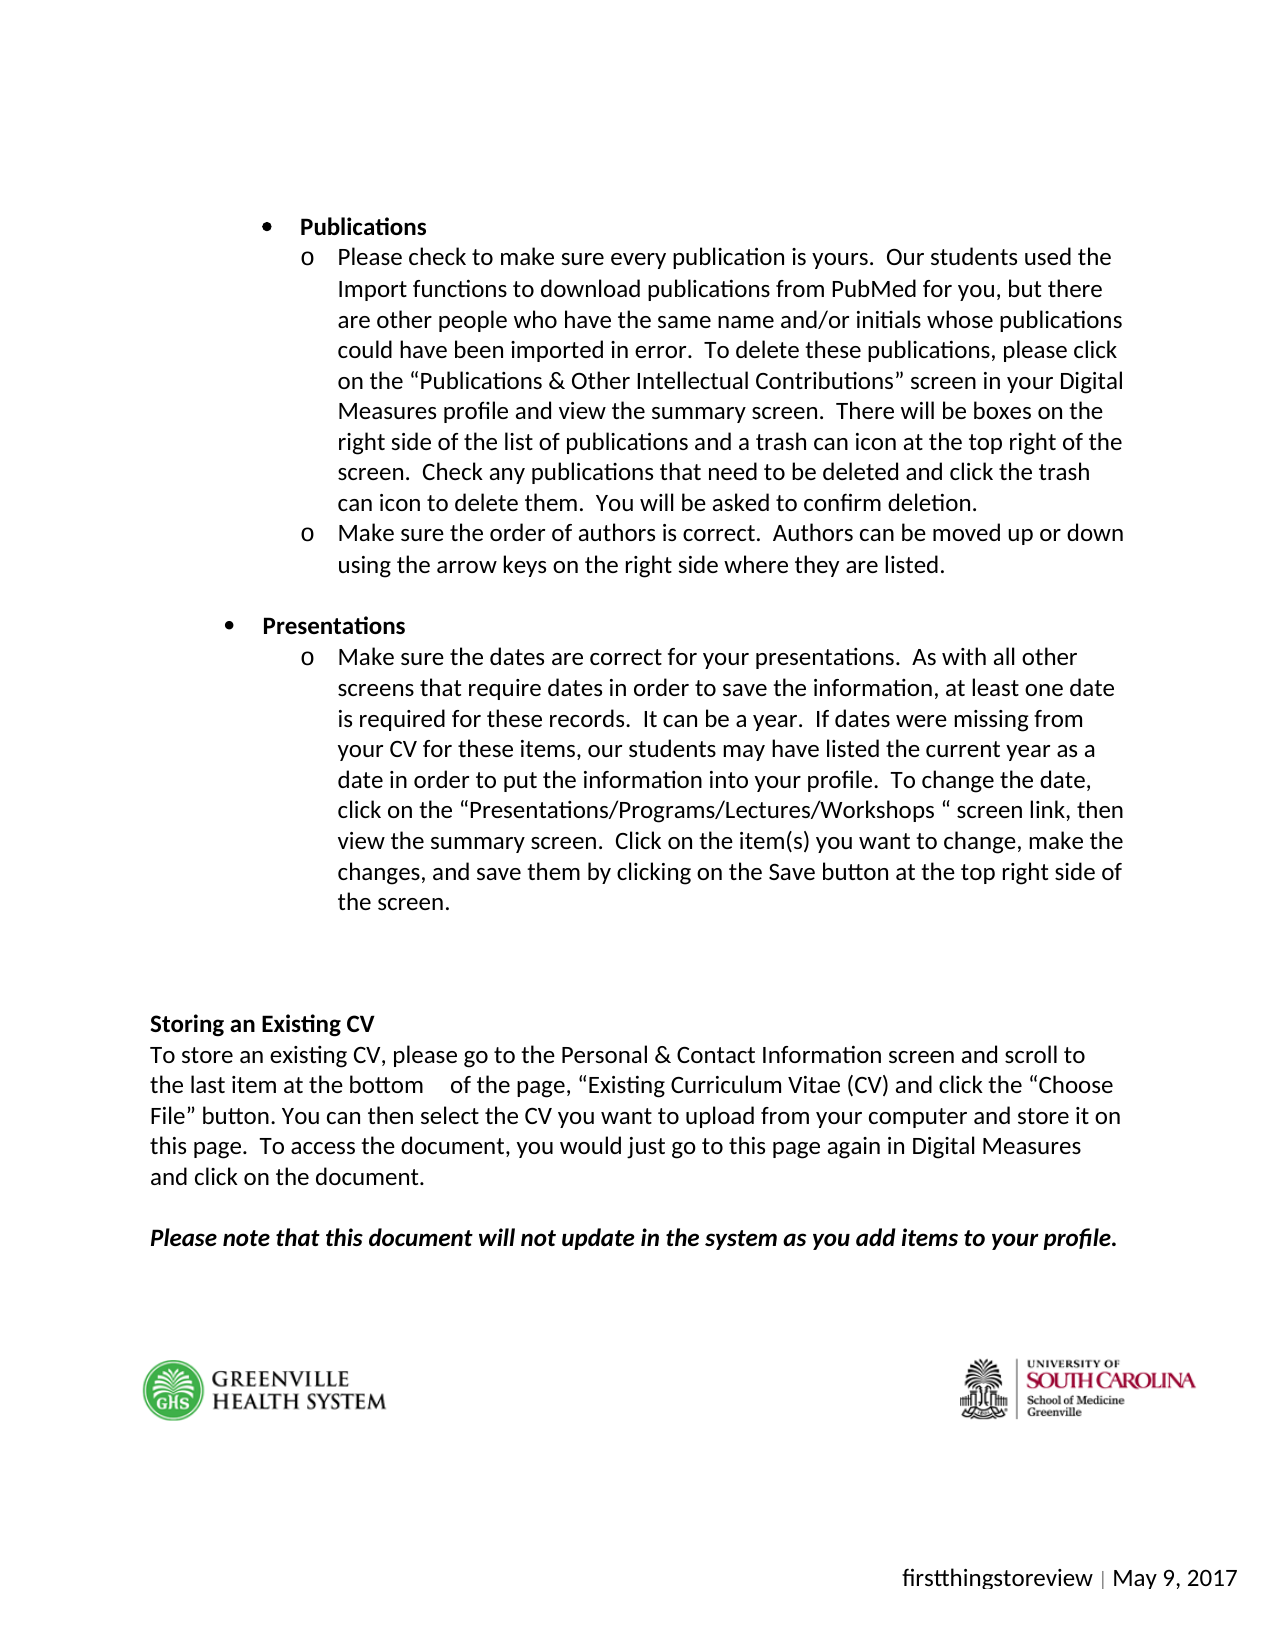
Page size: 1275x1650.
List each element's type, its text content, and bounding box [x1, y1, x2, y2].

list Publications [262, 211, 1125, 242]
list Make sure the dates are correct for your presentations. As with all other screens that require dates in order to save the information, at least one date is required for these records. It can be a year. If dates were missing from your CV for these items, our students may have listed the current year as a date in order to put the information into your profile. To change the date, click on the “Presentations/Programs/Lectures/Workshops “ screen link, then view the summary screen. Click on the item(s) you want to change, make the changes, and save them by clicking on the Save button at the top right side of the screen. [300, 641, 1125, 917]
picture [126, 1351, 400, 1430]
text To store an existing CV, please go to the Personal & Contact Information screen and scroll to the last item at the bottom of the page, “Existing Curriculum Vitae (CV) and click the “Choose File” button. You can then select the CV you want to upload from your computer and store it on this page. To access the document, you would just go to this page again in Digital Measures and click on the document. [150, 1039, 1125, 1191]
text Storing an Existing CV [150, 1008, 1125, 1039]
text Please note that this document will not update in the system as you add items to your profile. [150, 1222, 1125, 1252]
list Make sure the order of authors is correct. Authors can be moved up or down using the arrow keys on the right side where they are listed. [300, 517, 1125, 580]
list Presentations [225, 610, 1125, 641]
list Please check to make sure every publication is yours. Our students used the Import functions to download publications from PubMed for you, but there are other people who have the same name and/or initials whose publications could have been imported in error. To delete these publications, please click on the “Publications & Other Intellectual Contributions” screen in your Digital Measures profile and view the summary screen. There will be boxes on the right side of the list of publications and a trash can icon at the top right of the screen. Check any publications that need to be deleted and click the trash can icon to delete them. You will be asked to confirm deletion. [300, 242, 1125, 517]
picture [942, 1351, 1211, 1430]
